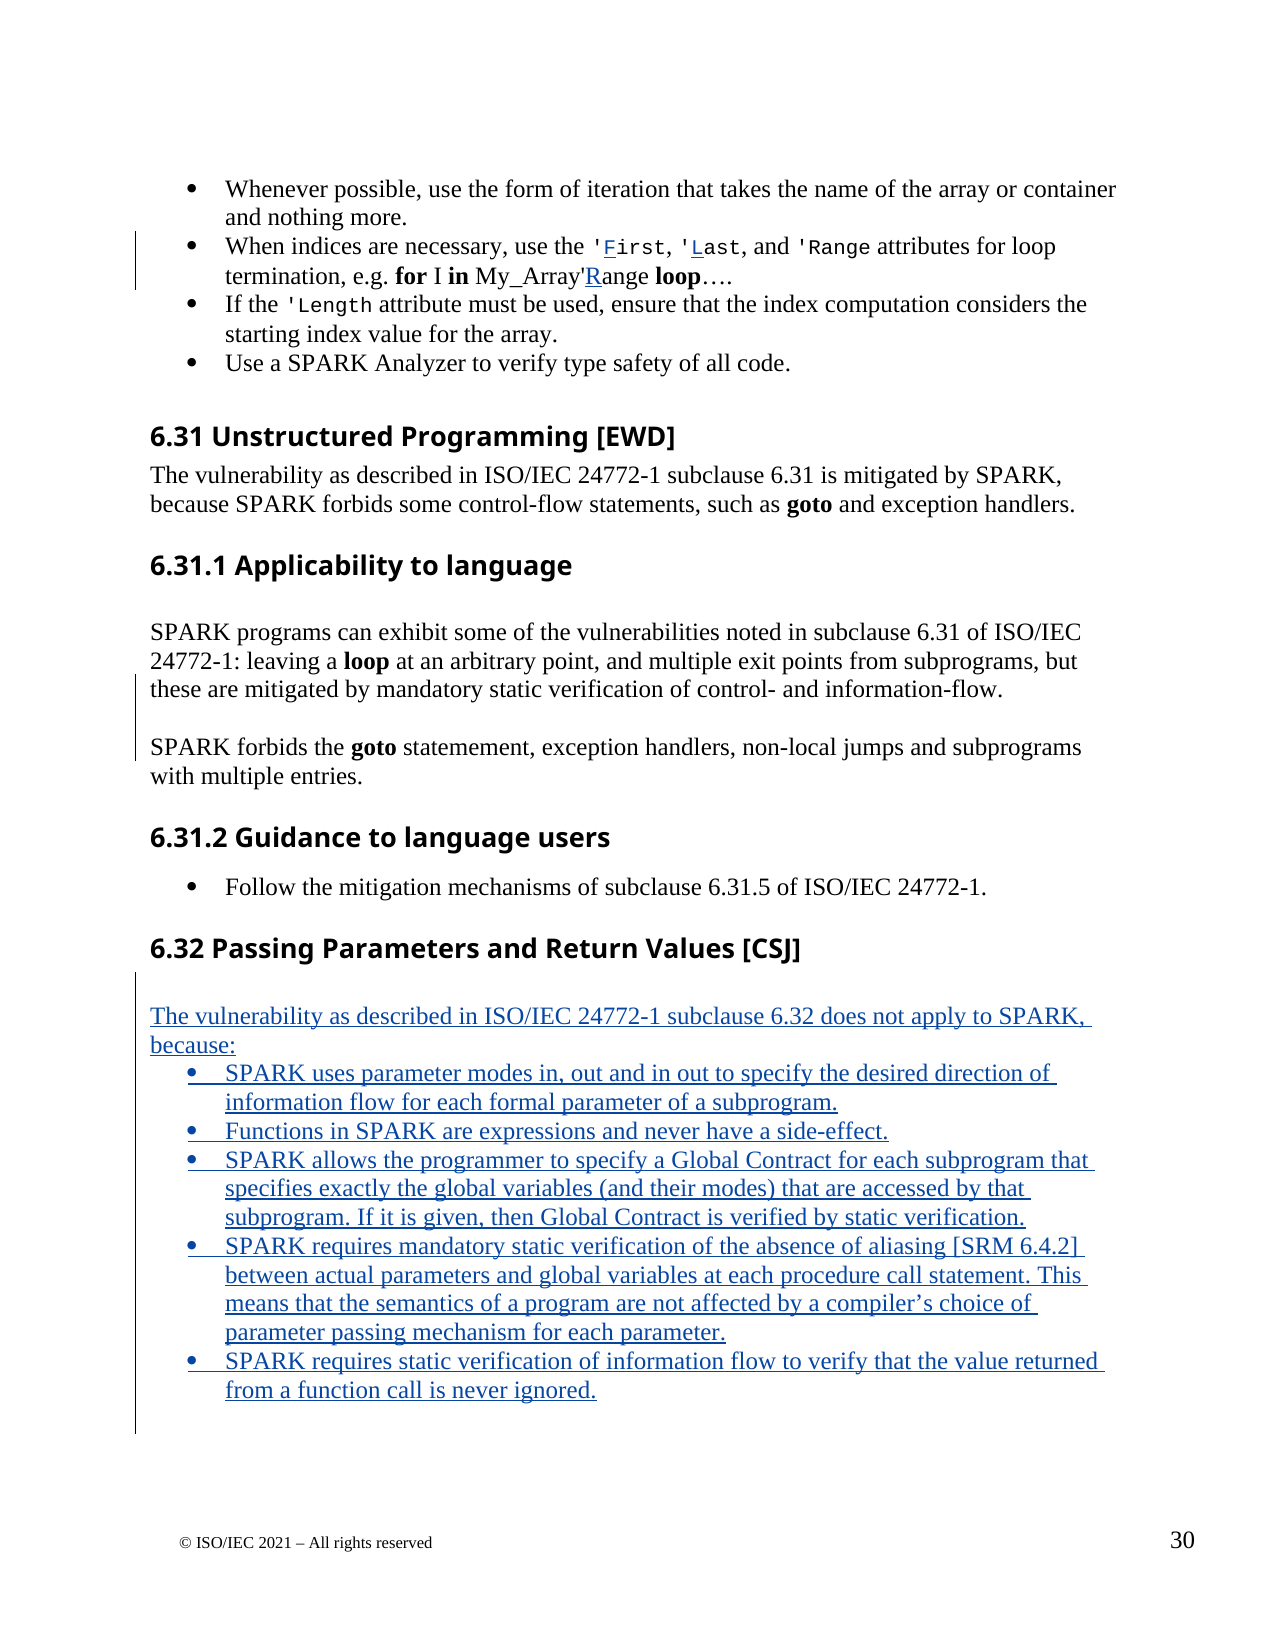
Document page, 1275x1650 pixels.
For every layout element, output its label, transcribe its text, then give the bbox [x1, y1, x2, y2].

text SPARK programs can exhibit some of the vulnerabilities noted in subclause 6.31 of ISO/IEC 24772-1: leaving a loop at an arbitrary point, and multiple exit points from subprograms, but these are mitigated by mandatory static verification of control- and information-flow. [150, 617, 1125, 703]
text The vulnerability as described in ISO/IEC 24772-1 subclause 6.31 is mitigated by SPARK, because SPARK forbids some control-flow statements, such as goto and exception handlers. [150, 460, 1125, 518]
subtitle 6.32 Passing Parameters and Return Values [CSJ] [150, 930, 1125, 967]
list If the 'Length attribute must be used, ensure that the index computation considers the starting index value for the array. [187, 289, 1125, 348]
subtitle 6.31.1 Applicability to language [150, 547, 1125, 583]
list When indices are necessary, use the 'irst, 'ast, and 'Range attributes for loop termination, e.g. for I in My_Array'ange loop…. [187, 231, 1125, 289]
text SPARK forbids the goto statemement, exception handlers, non-local jumps and subprograms with multiple entries. [150, 732, 1125, 789]
list Follow the mitigation mechanisms of subclause 6.31.5 of ISO/IEC 24772-1. [187, 872, 1125, 901]
list Use a SPARK Analyzer to verify type safety of all code. [187, 348, 1125, 377]
subtitle 6.31.2 Guidance to language users [150, 818, 1125, 855]
list Whenever possible, use the form of iteration that takes the name of the array or container and nothing more. [187, 174, 1125, 231]
subtitle 6.31 Unstructured Programming [EWD] [150, 418, 1125, 455]
